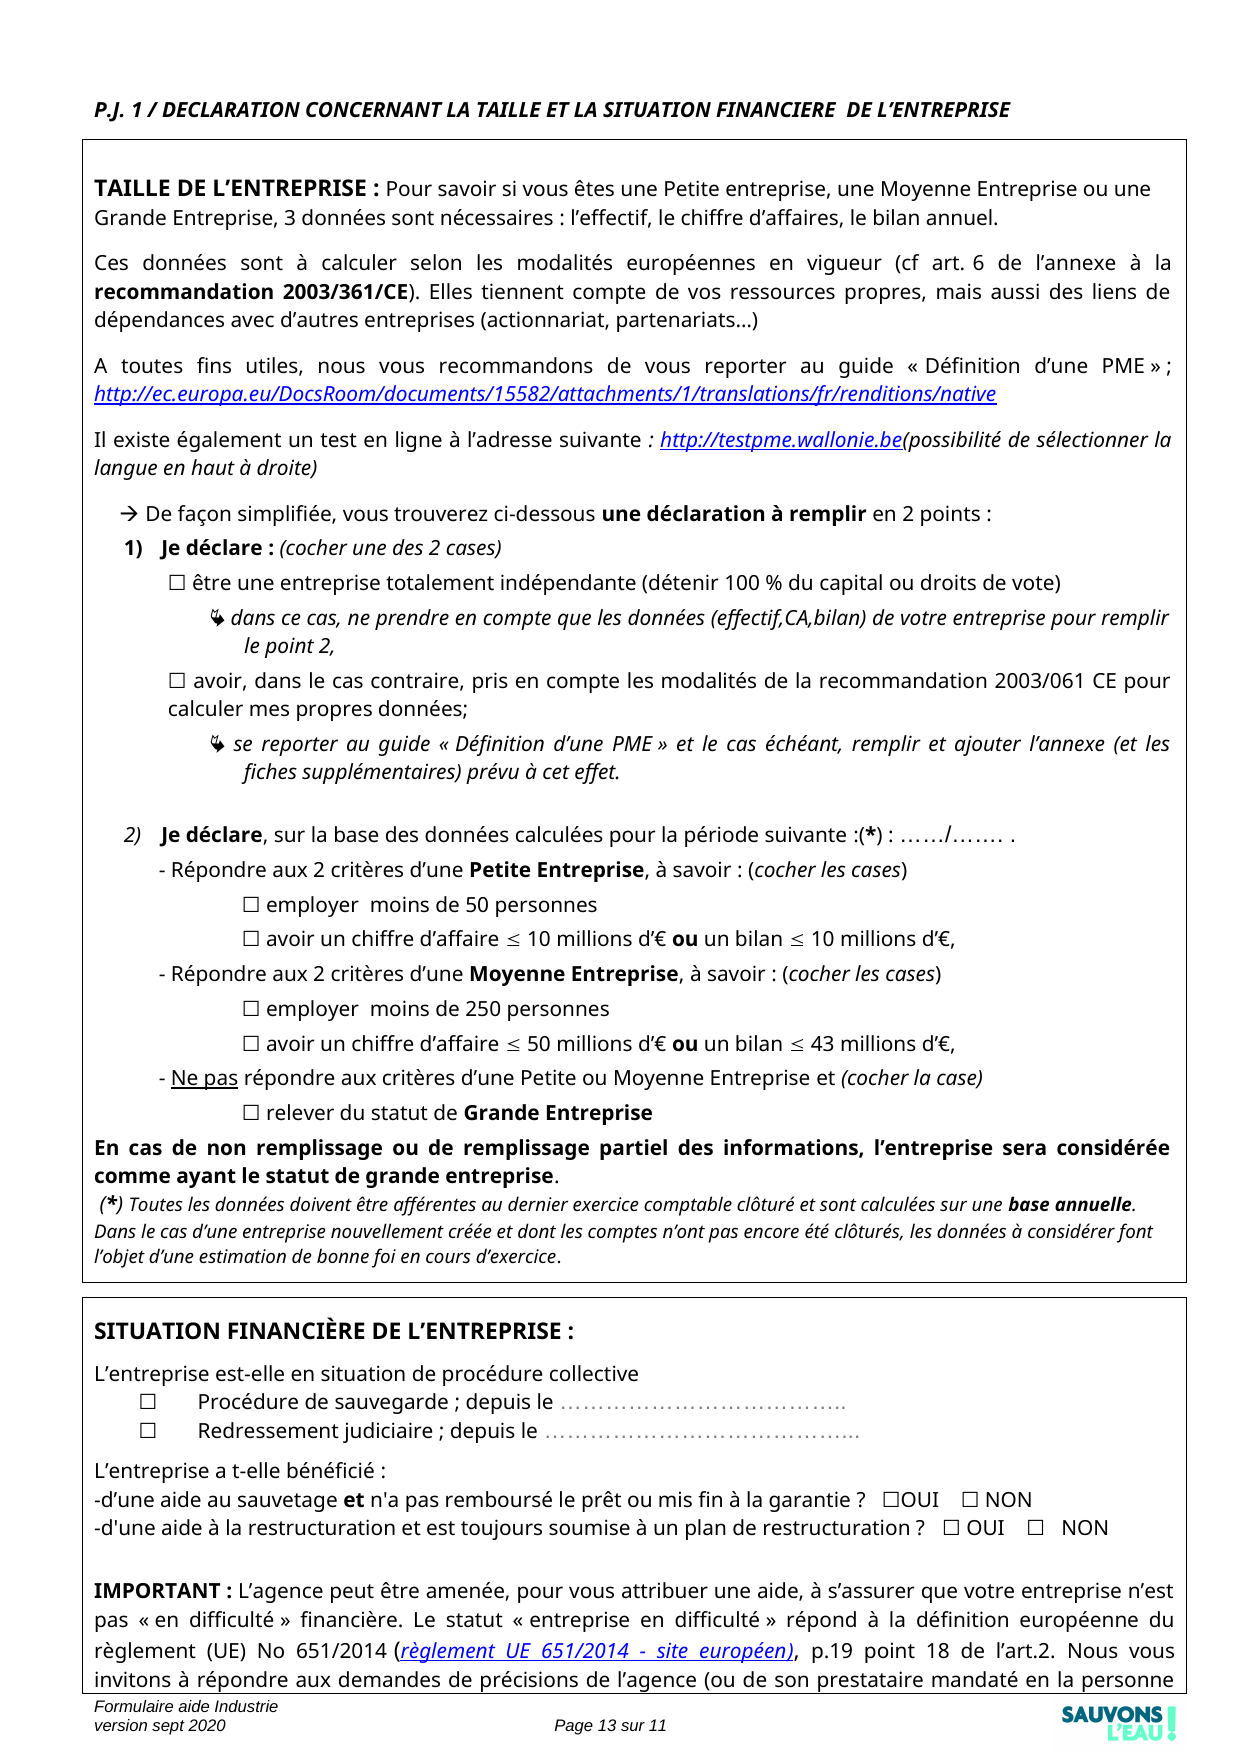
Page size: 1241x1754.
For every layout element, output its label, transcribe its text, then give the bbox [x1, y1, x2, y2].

picture [1052, 1695, 1187, 1750]
subtitle P.J. 1 / DECLARATION CONCERNANT LA TAILLE ET LA SITUATION FINANCIERE DE L’ENTREPRISE [94, 95, 1181, 123]
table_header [83, 1298, 1186, 1693]
table_header Taille de l’entreprise : Pour savoir si vous êtes une Petite entreprise, une Moyenne Entreprise ou une Grande Entreprise, 3 données sont nécessaires : l’effectif, le chiffre d’affaires, le bilan annuel. Ces données sont à calculer selon les modalités européennes en vigueur (cf art. 6 de l’annexe à la recommandation 2003/361/CE). Elles tiennent compte de vos ressources propres, mais aussi des liens de dépendances avec d’autres entreprises (actionnariat, partenariats…) A toutes fins utiles, nous vous recommandons de vous reporter au guide « Définition d’une PME » ; http://ec.europa.eu/DocsRoom/documents/15582/attachments/1/translations/fr/renditions/native Il existe également un test en ligne à l’adresse suivante : http://testpme.wallonie.be(possibilité de sélectionner la langue en haut à droite) De façon simplifiée, vous trouverez ci-dessous une déclaration à remplir en 2 points : Je déclare : (cocher une des 2 cases) être une entreprise totalement indépendante (détenir 100 % du capital ou droits de vote) dans ce cas, ne prendre en compte que les données (effectif,CA,bilan) de votre entreprise pour remplir le point 2, avoir, dans le cas contraire, pris en compte les modalités de la recommandation 2003/061 CE pour calculer mes propres données; se reporter au guide « Définition d’une PME » et le cas échéant, remplir et ajouter l’annexe (et les fiches supplémentaires) prévu à cet effet. Je déclare, sur la base des données calculées pour la période suivante :(*) : - Répondre aux 2 critères d’une Petite Entreprise, à savoir : (cocher les cases) employer moins de 50 personnes avoir un chiffre d’affaire 10 millions d’€ ou un bilan 10 millions d’€, - Répondre aux 2 critères d’une Moyenne Entreprise, à savoir : (cocher les cases) employer moins de 250 personnes avoir un chiffre d’affaire 50 millions d’€ ou un bilan 43 millions d’€, - Ne pas répondre aux critères d’une Petite ou Moyenne Entreprise et (cocher la case) relever du statut de Grande Entreprise En cas de non remplissage ou de remplissage partiel des informations, l’entreprise sera considérée comme ayant le statut de grande entreprise. (*) Toutes les données doivent être afférentes au dernier exercice comptable clôturé et sont calculées sur une base annuelle. Dans le cas d’une entreprise nouvellement créée et dont les comptes n’ont pas encore été clôturés, les données à considérer font l’objet d’une estimation de bonne foi en cours d’exercice. [83, 140, 1186, 1282]
